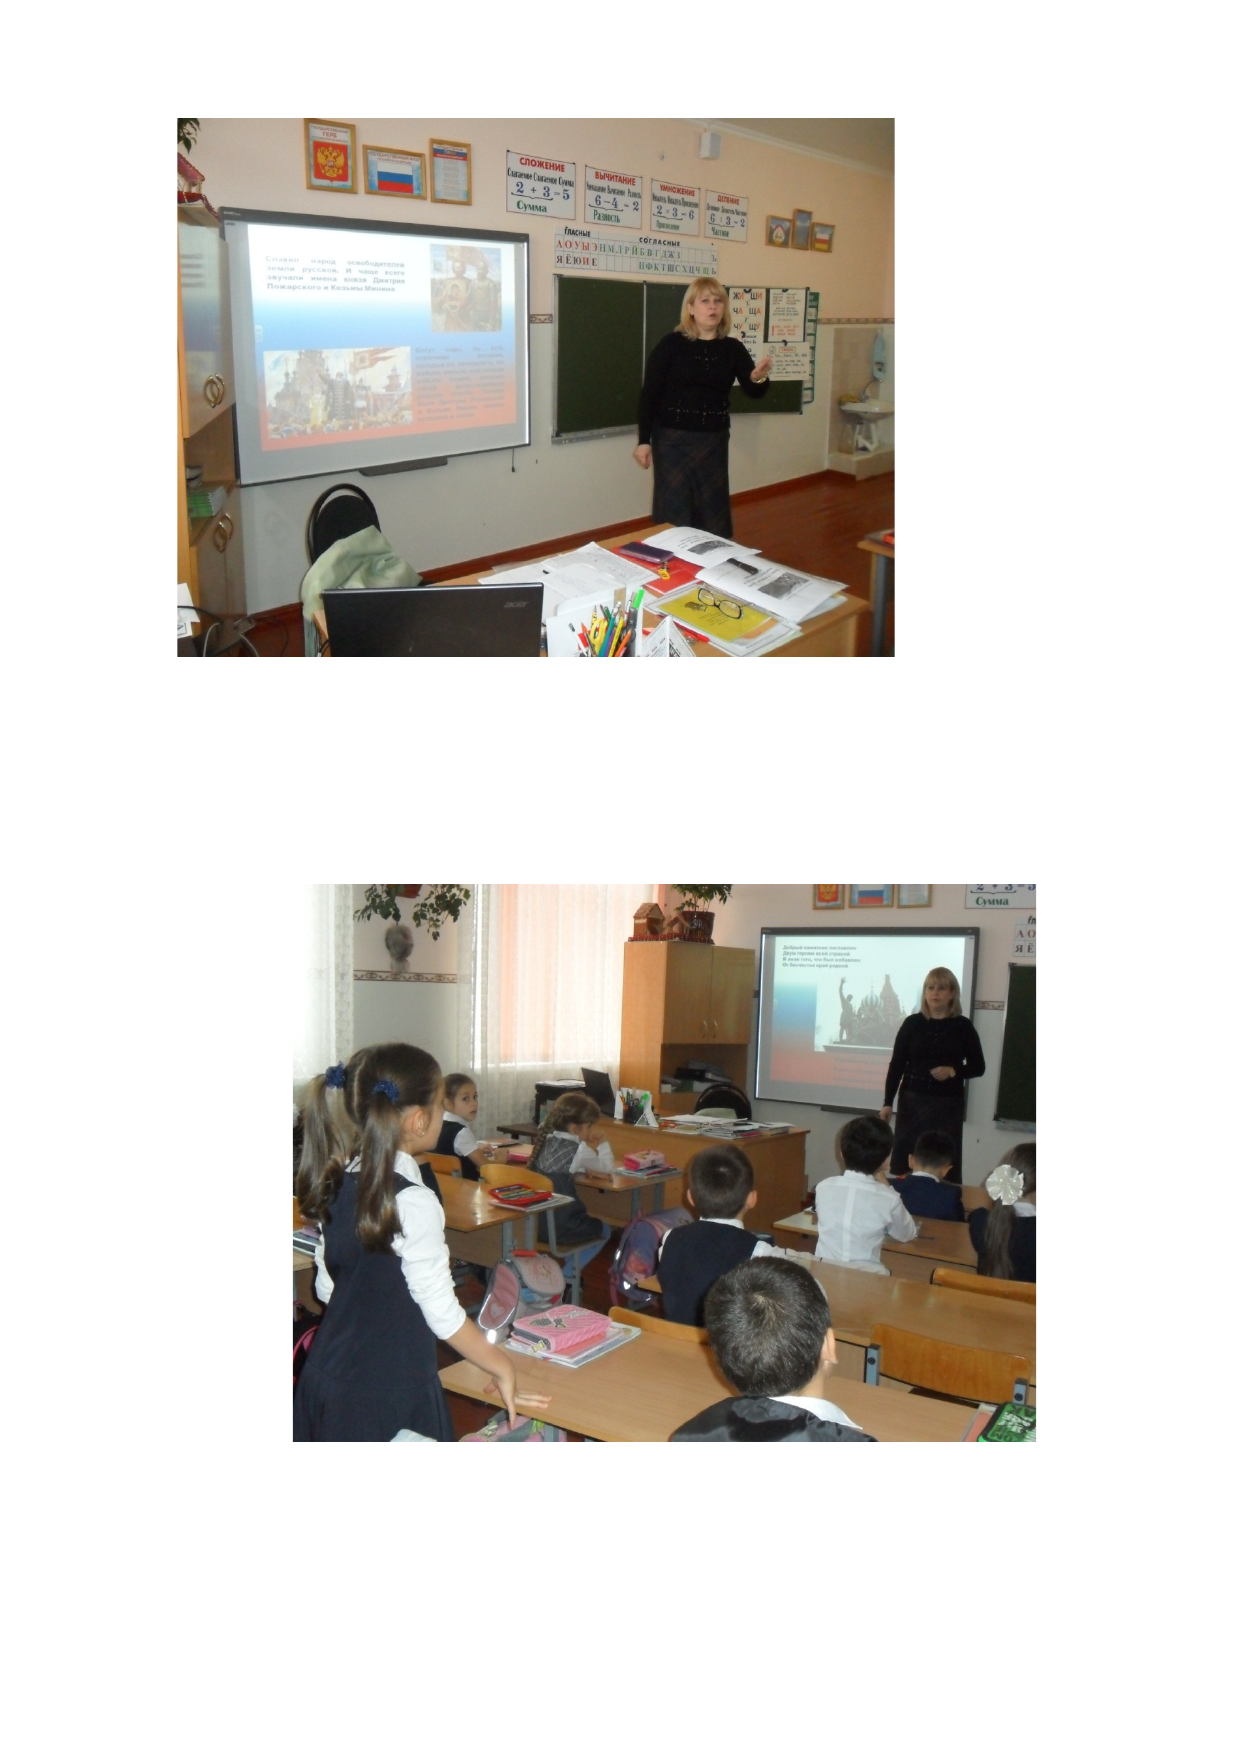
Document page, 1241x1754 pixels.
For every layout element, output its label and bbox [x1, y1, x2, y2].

picture [177, 118, 895, 657]
picture [292, 884, 1037, 1442]
